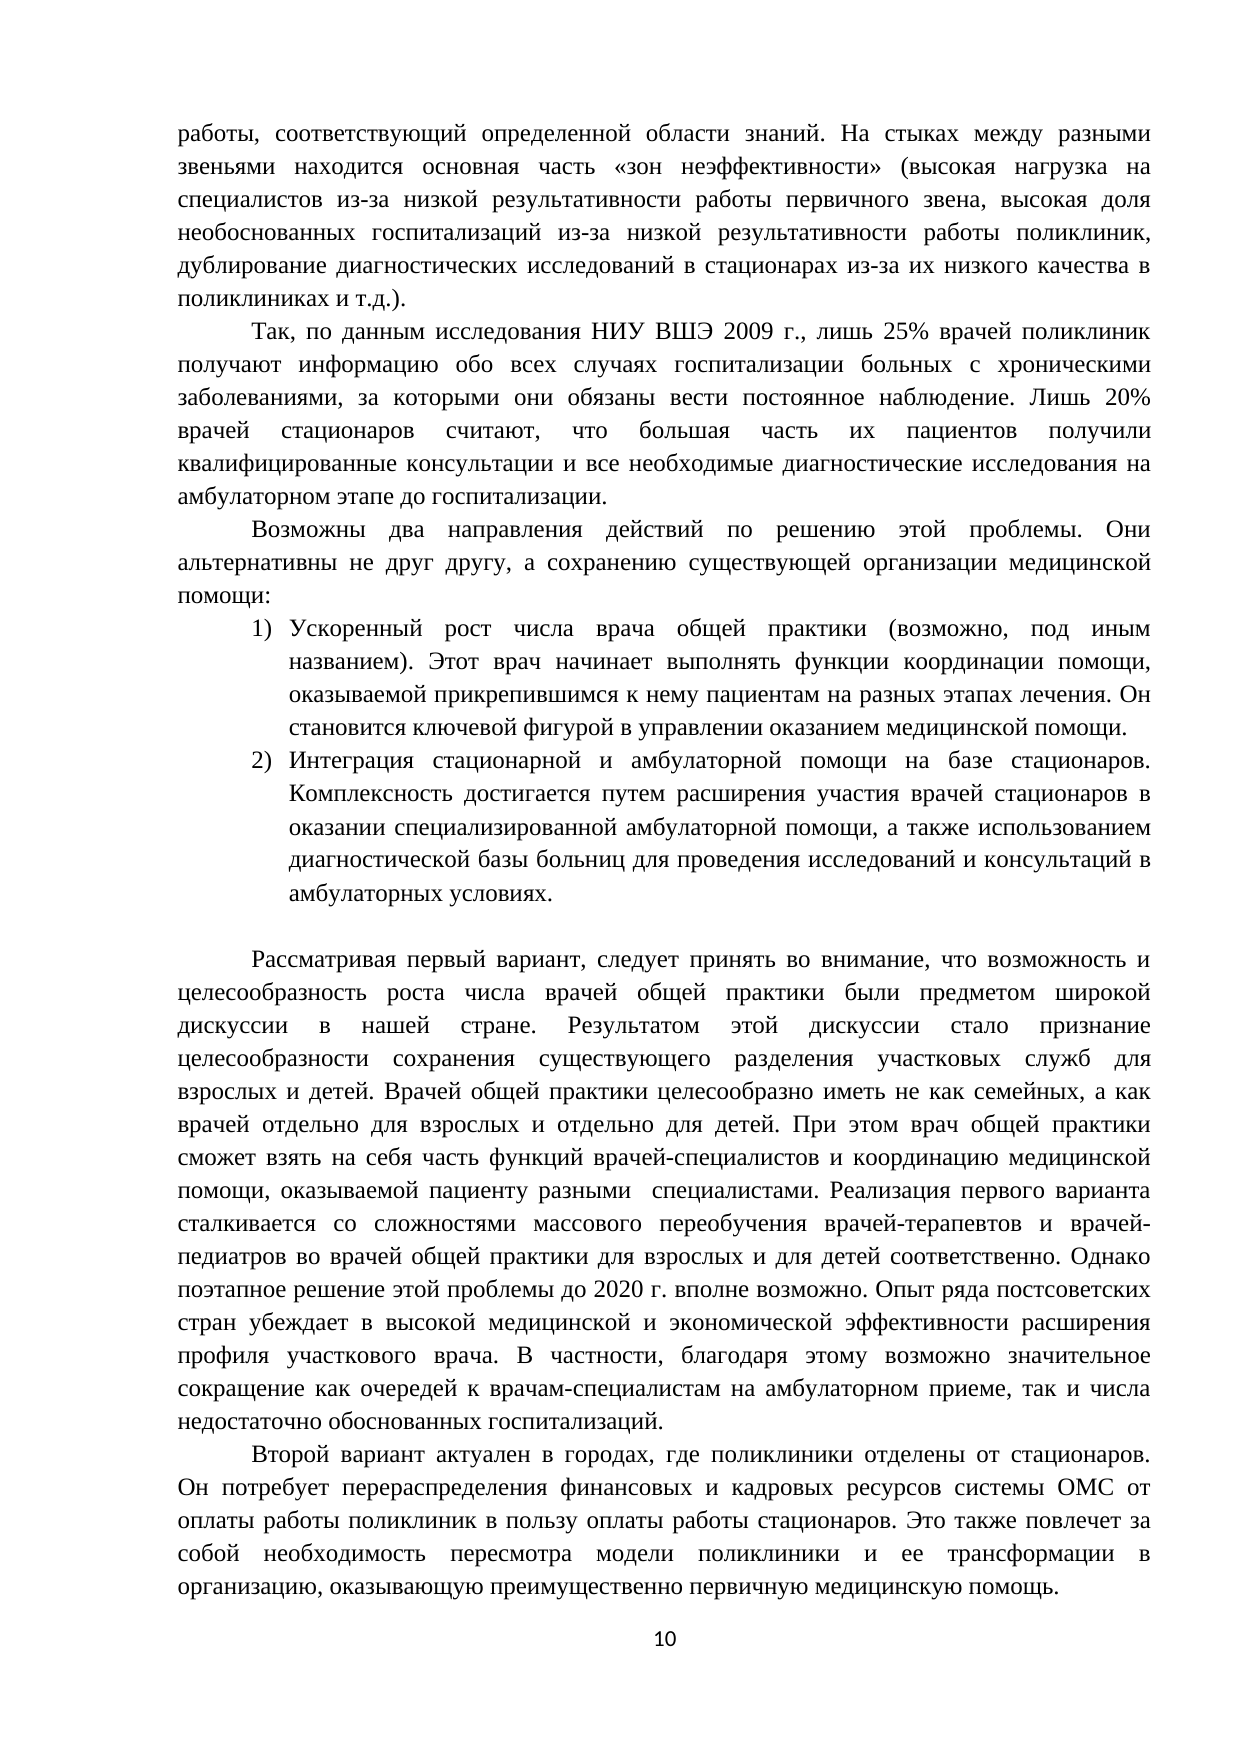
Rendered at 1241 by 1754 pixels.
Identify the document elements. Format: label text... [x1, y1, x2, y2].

text Второй вариант актуален в городах, где поликлиники отделены от стационаров. Он потребует перераспределения финансовых и кадровых ресурсов системы ОМС от оплаты работы поликлиник в пользу оплаты работы стационаров. Это также повлечет за собой необходимость пересмотра модели поликлиники и ее трансформации в организацию, оказывающую преимущественно первичную медицинскую помощь. [177, 1439, 1152, 1600]
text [177, 118, 1152, 312]
text Так, по данным исследования НИУ ВШЭ ., лишь 25% врачей поликлиник получают информацию обо всех случаях госпитализации больных с хроническими заболеваниями, за которыми они обязаны вести постоянное наблюдение. Лишь 20% врачей стационаров считают, что большая часть их пациентов получили квалифицированные консультации и все необходимые диагностические исследования на амбулаторном этапе до госпитализации. [177, 316, 1152, 510]
list Ускоренный рост числа врача общей практики (возможно, под иным названием). Этот врач начинает выполнять функции координации помощи, оказываемой прикрепившимся к нему пациентам на разных этапах лечения. Он становится ключевой фигурой в управлении оказанием медицинской помощи. [251, 613, 1152, 741]
text Возможны два направления действий по решению этой проблемы. Они альтернативны не друг другу, а сохранению существующей организации медицинской помощи: [177, 514, 1152, 609]
list Интеграция стационарной и амбулаторной помощи на базе стационаров. Комплексность достигается путем расширения участия врачей стационаров в оказании специализированной амбулаторной помощи, а также использованием диагностической базы больниц для проведения исследований и консультаций в амбулаторных условиях. [251, 746, 1152, 906]
text Рассматривая первый вариант, следует принять во внимание, что возможность и целесообразность роста числа врачей общей практики были предметом широкой дискуссии в нашей стране. Результатом этой дискуссии стало признание целесообразности сохранения существующего разделения участковых служб для взрослых и детей. Врачей общей практики целесообразно иметь не как семейных, а как врачей отдельно для взрослых и отдельно для детей. При этом врач общей практики сможет взять на себя часть функций врачей-специалистов и координацию медицинской помощи, оказываемой пациенту разными специалистами. Реализация первого варианта сталкивается со сложностями массового переобучения врачей-терапевтов и врачей-педиатров во врачей общей практики для взрослых и для детей соответственно. Однако поэтапное решение этой проблемы до . вполне возможно. Опыт ряда постсоветских стран убеждает в высокой медицинской и экономической эффективности расширения профиля участкового врача. В частности, благодаря этому возможно значительное сокращение как очередей к врачам-специалистам на амбулаторном приеме, так и числа недостаточно обоснованных госпитализаций. [177, 944, 1152, 1435]
